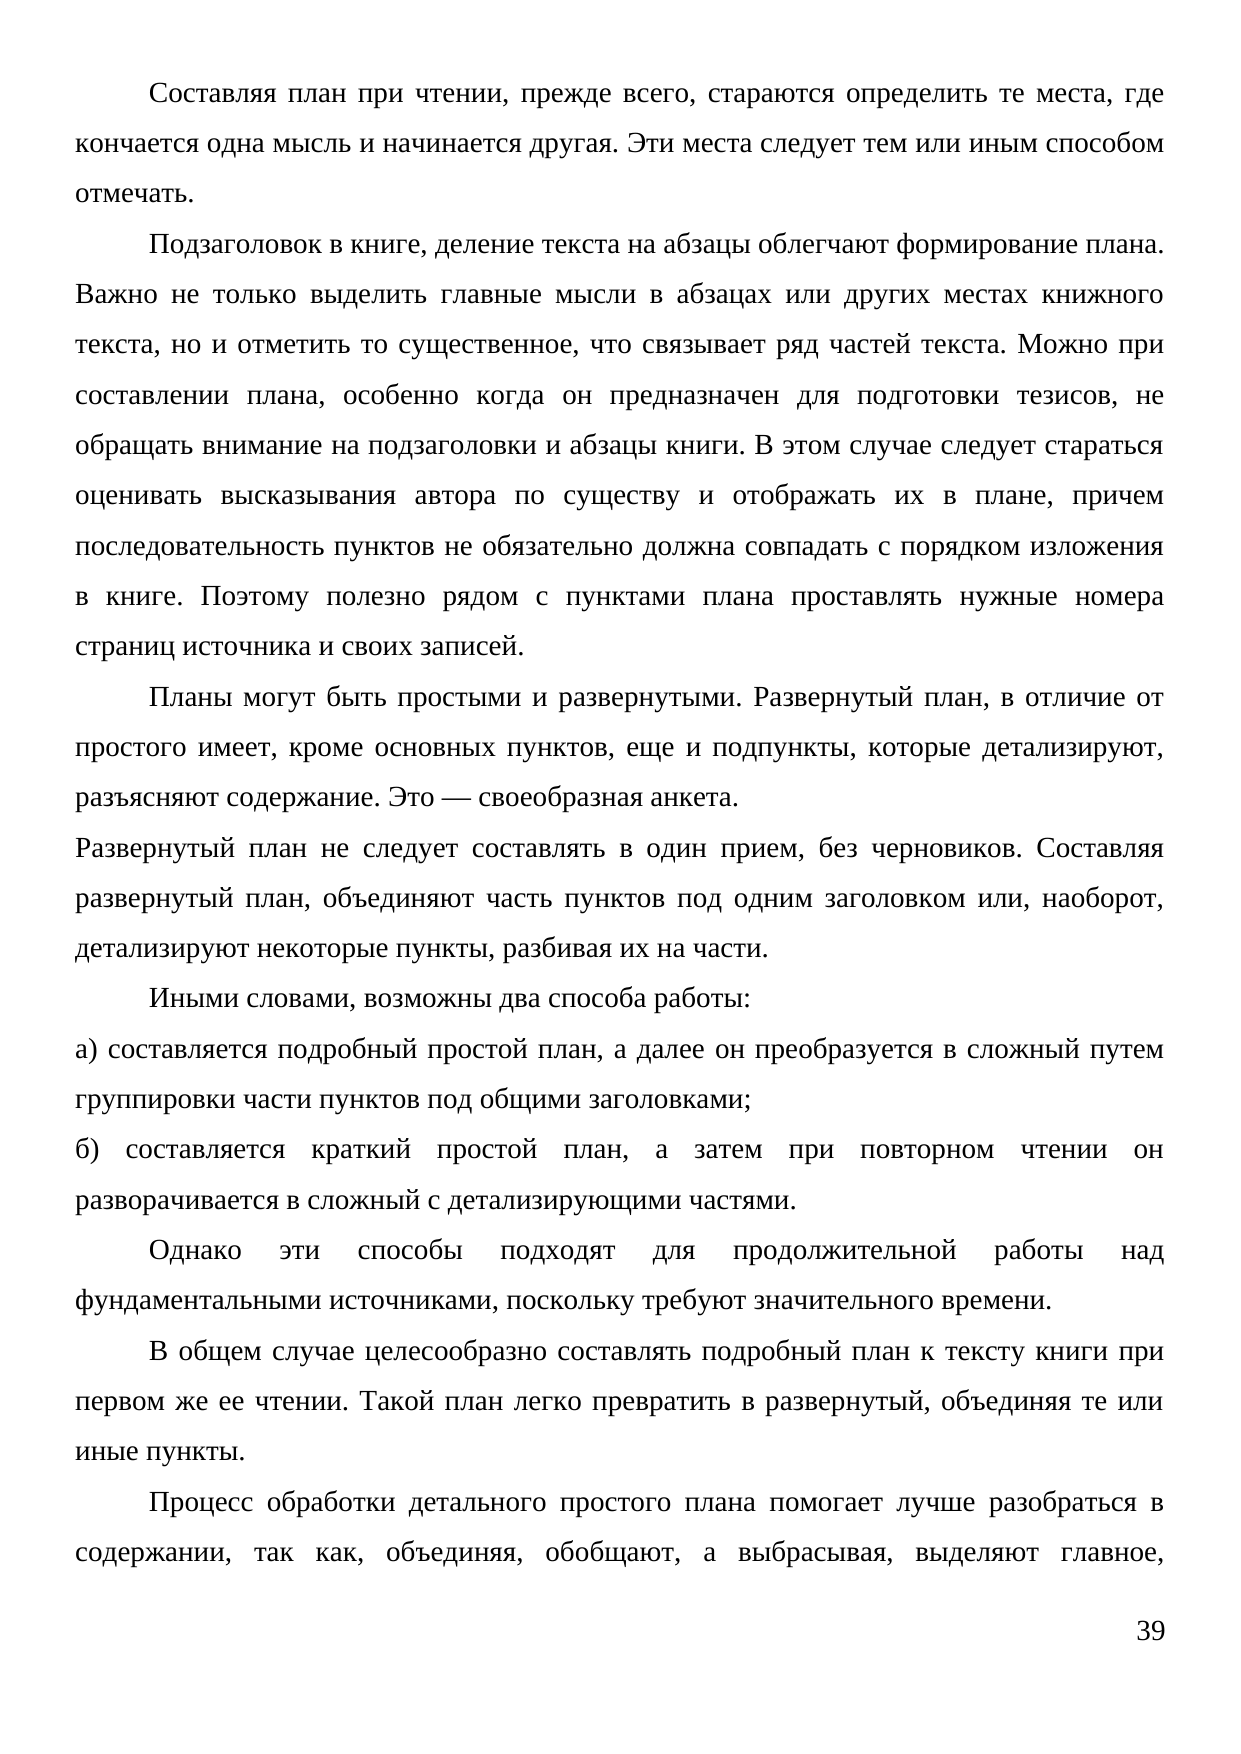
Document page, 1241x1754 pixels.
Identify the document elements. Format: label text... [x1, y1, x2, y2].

text Подзаголовок в книге, деление текста на абзацы облегчают формирование плана. Важно не только выделить главные мысли в абзацах или других местах книжного текста, но и отметить то существенное, что связывает ряд частей текста. Можно при составлении плана, особенно когда он предназначен для подготовки тезисов, не обращать внимание на подзаголовки и абзацы книги. В этом случае следует стараться оценивать высказывания автора по существу и отображать их в плане, причем последовательность пунктов не обязательно должна совпадать с порядком изложения в книге. Поэтому полезно рядом с пунктами плана проставлять нужные номера страниц источника и своих записей. [75, 226, 1165, 662]
text Иными словами, возможны два способа работы: [75, 981, 1165, 1014]
text Составляя план при чтении, прежде всего, стараются определить те места, где кончается одна мысль и начинается другая. Эти места следует тем или иным способом отмечать. [75, 75, 1165, 209]
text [75, 1484, 1165, 1568]
text а) составляется подробный простой план, а далее он преобразуется в сложный путем группировки части пунктов под общими заголовками; [75, 1031, 1165, 1115]
text Однако эти способы подходят для продолжительной работы над фундаментальными источниками, поскольку требуют значительного времени. [75, 1232, 1165, 1316]
text б) составляется краткий простой план, а затем при повторном чтении он разворачивается в сложный с детализирующими частями. [75, 1132, 1165, 1215]
text В общем случае целесообразно составлять подробный план к тексту книги при первом же ее чтении. Такой план легко превратить в развернутый, объединяя те или иные пункты. [75, 1333, 1165, 1467]
text Развернутый план не следует составлять в один прием, без черновиков. Составляя развернутый план, объединяют часть пунктов под одним заголовком или, наоборот, детализируют некоторые пункты, разбивая их на части. [75, 830, 1165, 964]
text Планы могут быть простыми и развернутыми. Развернутый план, в отличие от простого имеет, кроме основных пунктов, еще и подпункты, которые детализируют, разъясняют содержание. Это — своеобразная анкета. [75, 679, 1165, 813]
